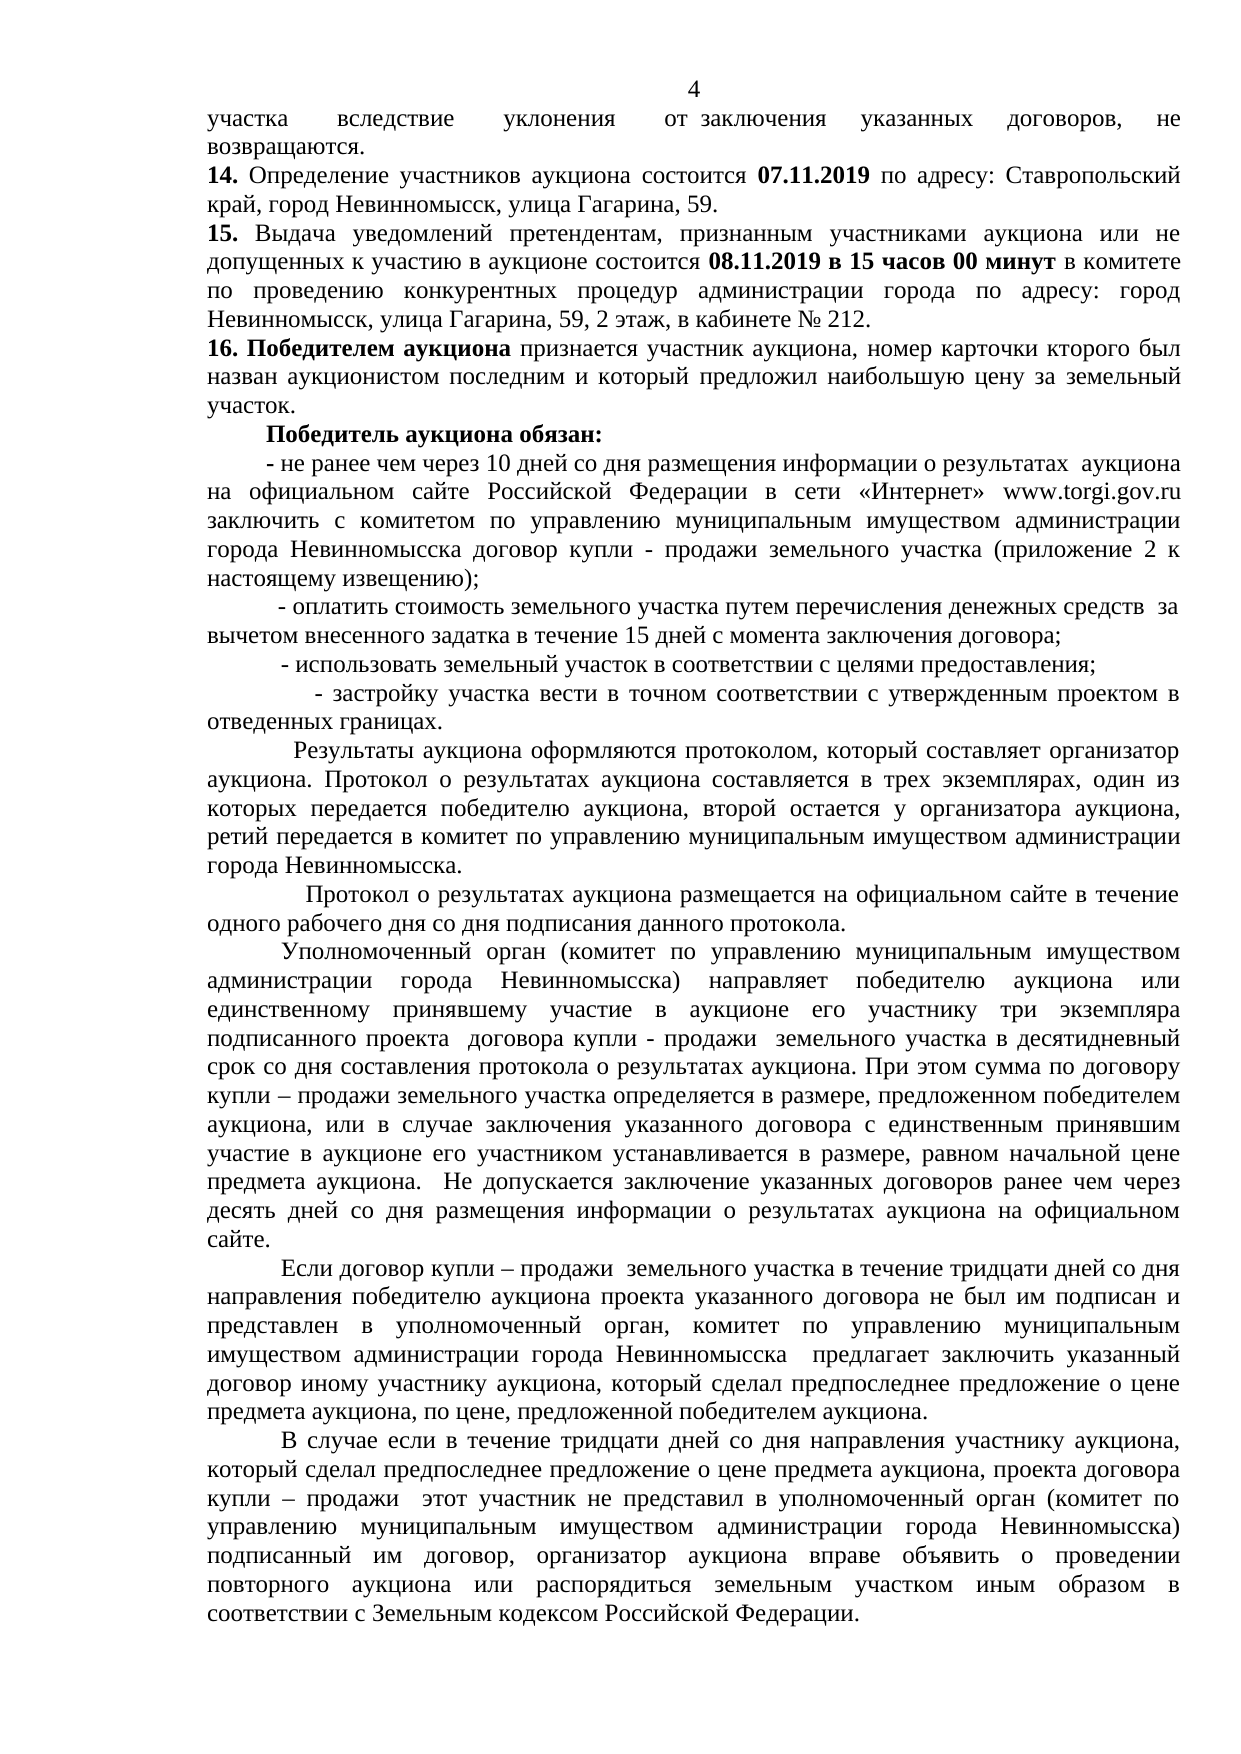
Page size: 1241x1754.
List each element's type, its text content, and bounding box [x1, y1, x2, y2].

text Если договор купли – продажи земельного участка в течение тридцати дней со дня направления победителю аукциона проекта указанного договора не был им подписан и представлен в уполномоченный орган, комитет по управлению муниципальным имуществом администрации города Невинномысска предлагает заключить указанный договор иному участнику аукциона, который сделал предпоследнее предложение о цене предмета аукциона, по цене, предложенной победителем аукциона. [207, 1253, 1181, 1425]
text - застройку участка вести в точном соответствии с утвержденным проектом в отведенных границах. [207, 678, 1181, 735]
text Победитель аукциона обязан: [207, 419, 1181, 448]
text Результаты аукциона оформляются протоколом, который составляет организатор аукциона. Протокол о результатах аукциона составляется в трех экземплярах, один из которых передается победителю аукциона, второй остается у организатора аукциона, ретий передается в комитет по управлению муниципальным имуществом администрации города Невинномысска. [207, 735, 1181, 879]
text - использовать земельный участок в соответствии с целями предоставления; [207, 649, 1181, 678]
text 15. Выдача уведомлений претендентам, признанным участниками аукциона или не допущенных к участию в аукционе состоится 08.11.2019 в 15 часов 00 минут в комитете по проведению конкурентных процедур администрации города по адресу: город Невинномысск, улица Гагарина, 59, 2 этаж, в кабинете № 212. [207, 218, 1181, 333]
text В случае если в течение тридцати дней со дня направления участнику аукциона, который сделал предпоследнее предложение о цене предмета аукциона, проекта договора купли – продажи этот участник не представил в уполномоченный орган (комитет по управлению муниципальным имуществом администрации города Невинномысска) подписанный им договор, организатор аукциона вправе объявить о проведении повторного аукциона или распорядиться земельным участком иным образом в соответствии с Земельным кодексом Российской Федерации. [207, 1425, 1181, 1626]
text - не ранее чем через 10 дней со дня размещения информации о результатах аукциона на официальном сайте Российской Федерации в сети «Интернет» www.torgi.gov.ru заключить с комитетом по управлению муниципальным имуществом администрации города Невинномысска договор купли - продажи земельного участка (приложение 2 к настоящему извещению); [207, 448, 1181, 591]
text - оплатить стоимость земельного участка путем перечисления денежных средств за вычетом внесенного задатка в течение 15 дней с момента заключения договора; [207, 591, 1181, 649]
text Протокол о результатах аукциона размещается на официальном сайте в течение одного рабочего дня со дня подписания данного протокола. [207, 879, 1181, 936]
text 14. Определение участников аукциона состоится 07.11.2019 по адресу: Ставропольский край, город Невинномысск, улица Гагарина, 59. [207, 160, 1181, 218]
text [207, 103, 1181, 160]
text 16. Победителем аукциона признается участник аукциона, номер карточки кторого был назван аукционистом последним и который предложил наибольшую цену за земельный участок. [207, 333, 1181, 419]
text Уполномоченный орган (комитет по управлению муниципальным имуществом администрации города Невинномысска) направляет победителю аукциона или единственному принявшему участие в аукционе его участнику три экземпляра подписанного проекта договора купли - продажи земельного участка в десятидневный срок со дня составления протокола о результатах аукциона. При этом сумма по договору купли – продажи земельного участка определяется в размере, предложенном победителем аукциона, или в случае заключения указанного договора с единственным принявшим участие в аукционе его участником устанавливается в размере, равном начальной цене предмета аукциона. Не допускается заключение указанных договоров ранее чем через десять дней со дня размещения информации о результатах аукциона на официальном сайте. [207, 936, 1181, 1253]
